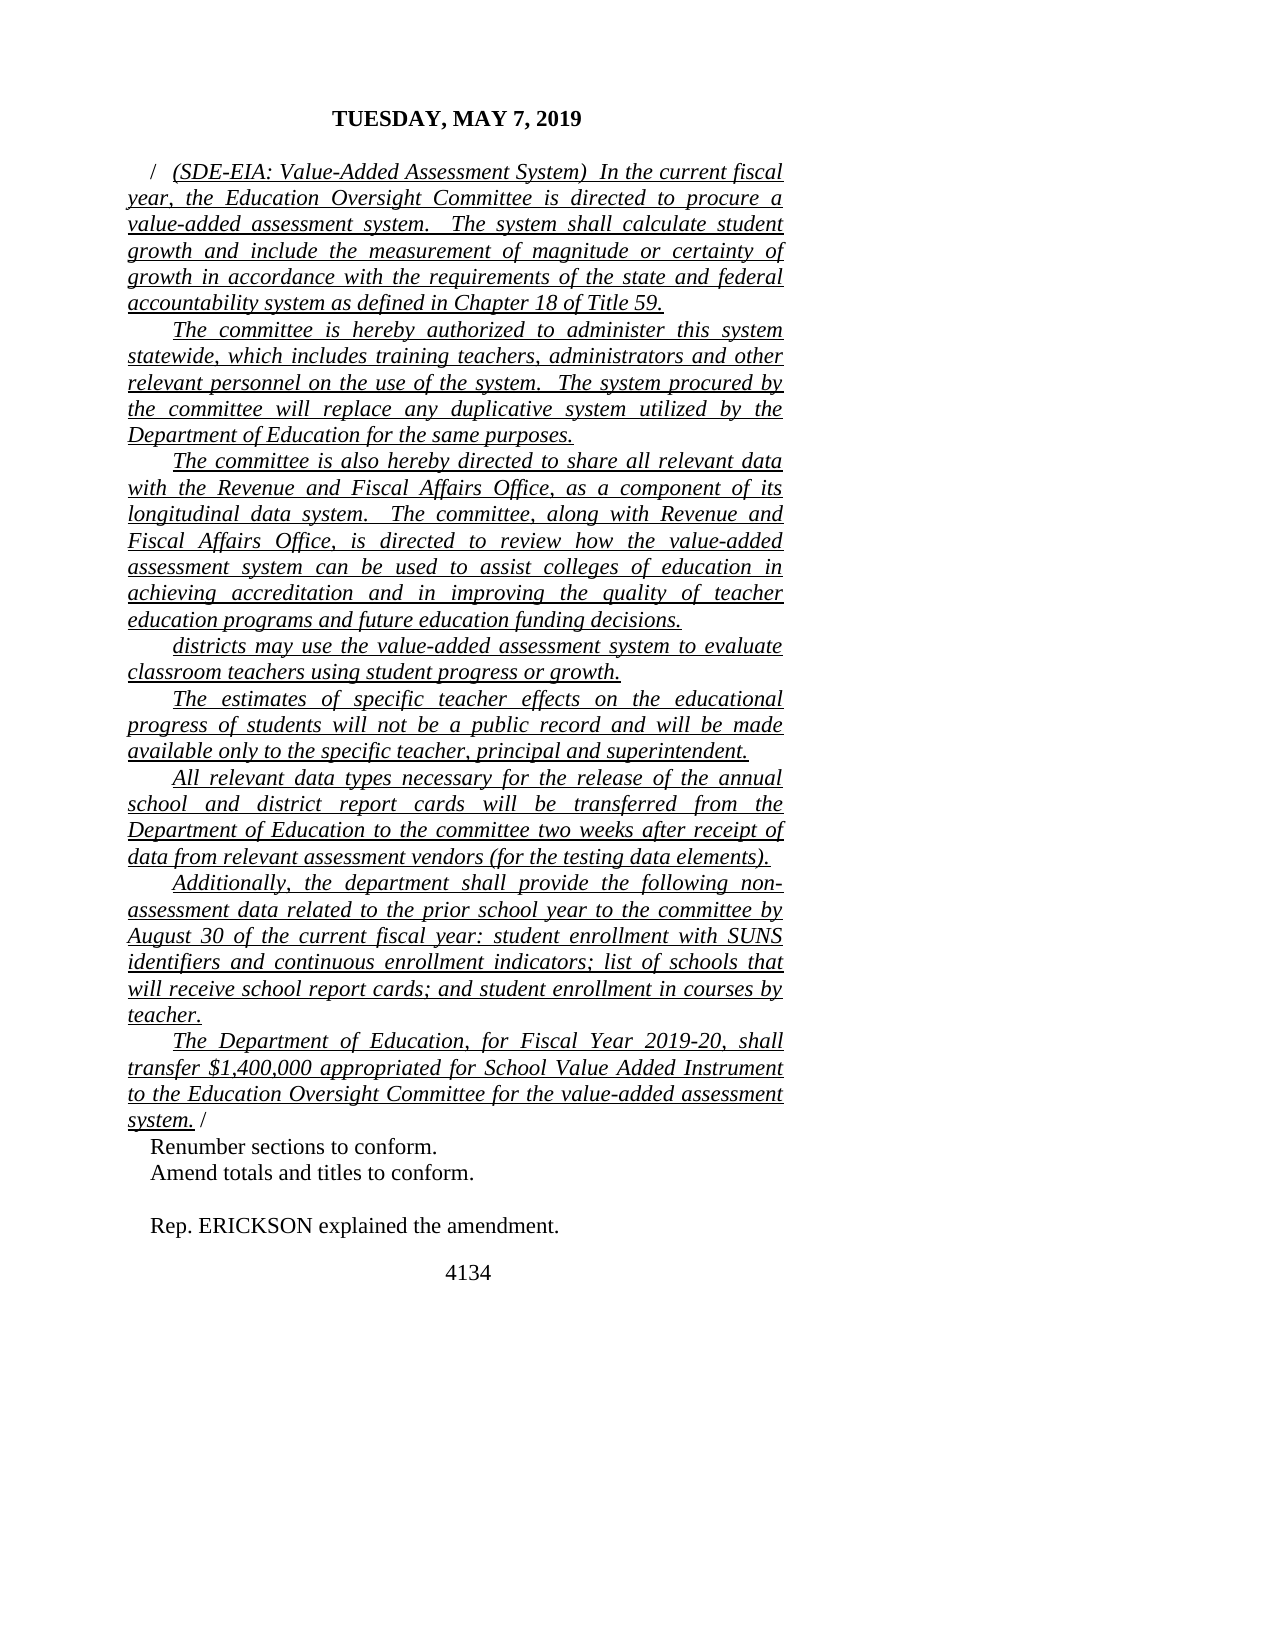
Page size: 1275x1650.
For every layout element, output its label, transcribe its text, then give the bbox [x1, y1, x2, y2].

text The Department of Education, for Fiscal Year 2019-20, shall transfer $1,400,000 appropriated for School Value Added Instrument to the Education Oversight Committee for the value-added assessment system. / [127, 1027, 786, 1133]
text Additionally, the department shall provide the following non-assessment data related to the prior school year to the committee by August 30 of the current fiscal year: student enrollment with SUNS identifiers and continuous enrollment indicators; list of schools that will receive school report cards; and student enrollment in courses by teacher. [127, 869, 786, 1027]
text All relevant data types necessary for the release of the annual school and district report cards will be transferred from the Department of Education to the committee two weeks after receipt of data from relevant assessment vendors (for the testing data elements). [127, 764, 786, 869]
text districts may use the value-added assessment system to evaluate classroom teachers using student progress or growth. [127, 632, 786, 685]
text Renumber sections to conform. [127, 1133, 786, 1159]
text The committee is hereby authorized to administer this system statewide, which includes training teachers, administrators and other relevant personnel on the use of the system. The system procured by the committee will replace any duplicative system utilized by the Department of Education for the same purposes. [127, 316, 786, 448]
text Rep. ERICKSON explained the amendment. [127, 1212, 786, 1238]
text Amend totals and titles to conform. [127, 1159, 786, 1186]
text The committee is also hereby directed to share all relevant data with the Revenue and Fiscal Affairs Office, as a component of its longitudinal data system. The committee, along with Revenue and Fiscal Affairs Office, is directed to review how the value-added assessment system can be used to assist colleges of education in achieving accreditation and in improving the quality of teacher education programs and future education funding decisions. [127, 448, 786, 632]
text / (SDE-EIA: Value-Added Assessment System) In the current fiscal year, the Education Oversight Committee is directed to procure a value-added assessment system. The system shall calculate student growth and include the measurement of magnitude or certainty of growth in accordance with the requirements of the state and federal accountability system as defined in Chapter 18 of Title 59. [127, 158, 786, 316]
text The estimates of specific teacher effects on the educational progress of students will not be a public record and will be made available only to the specific teacher, principal and superintendent. [127, 685, 786, 764]
